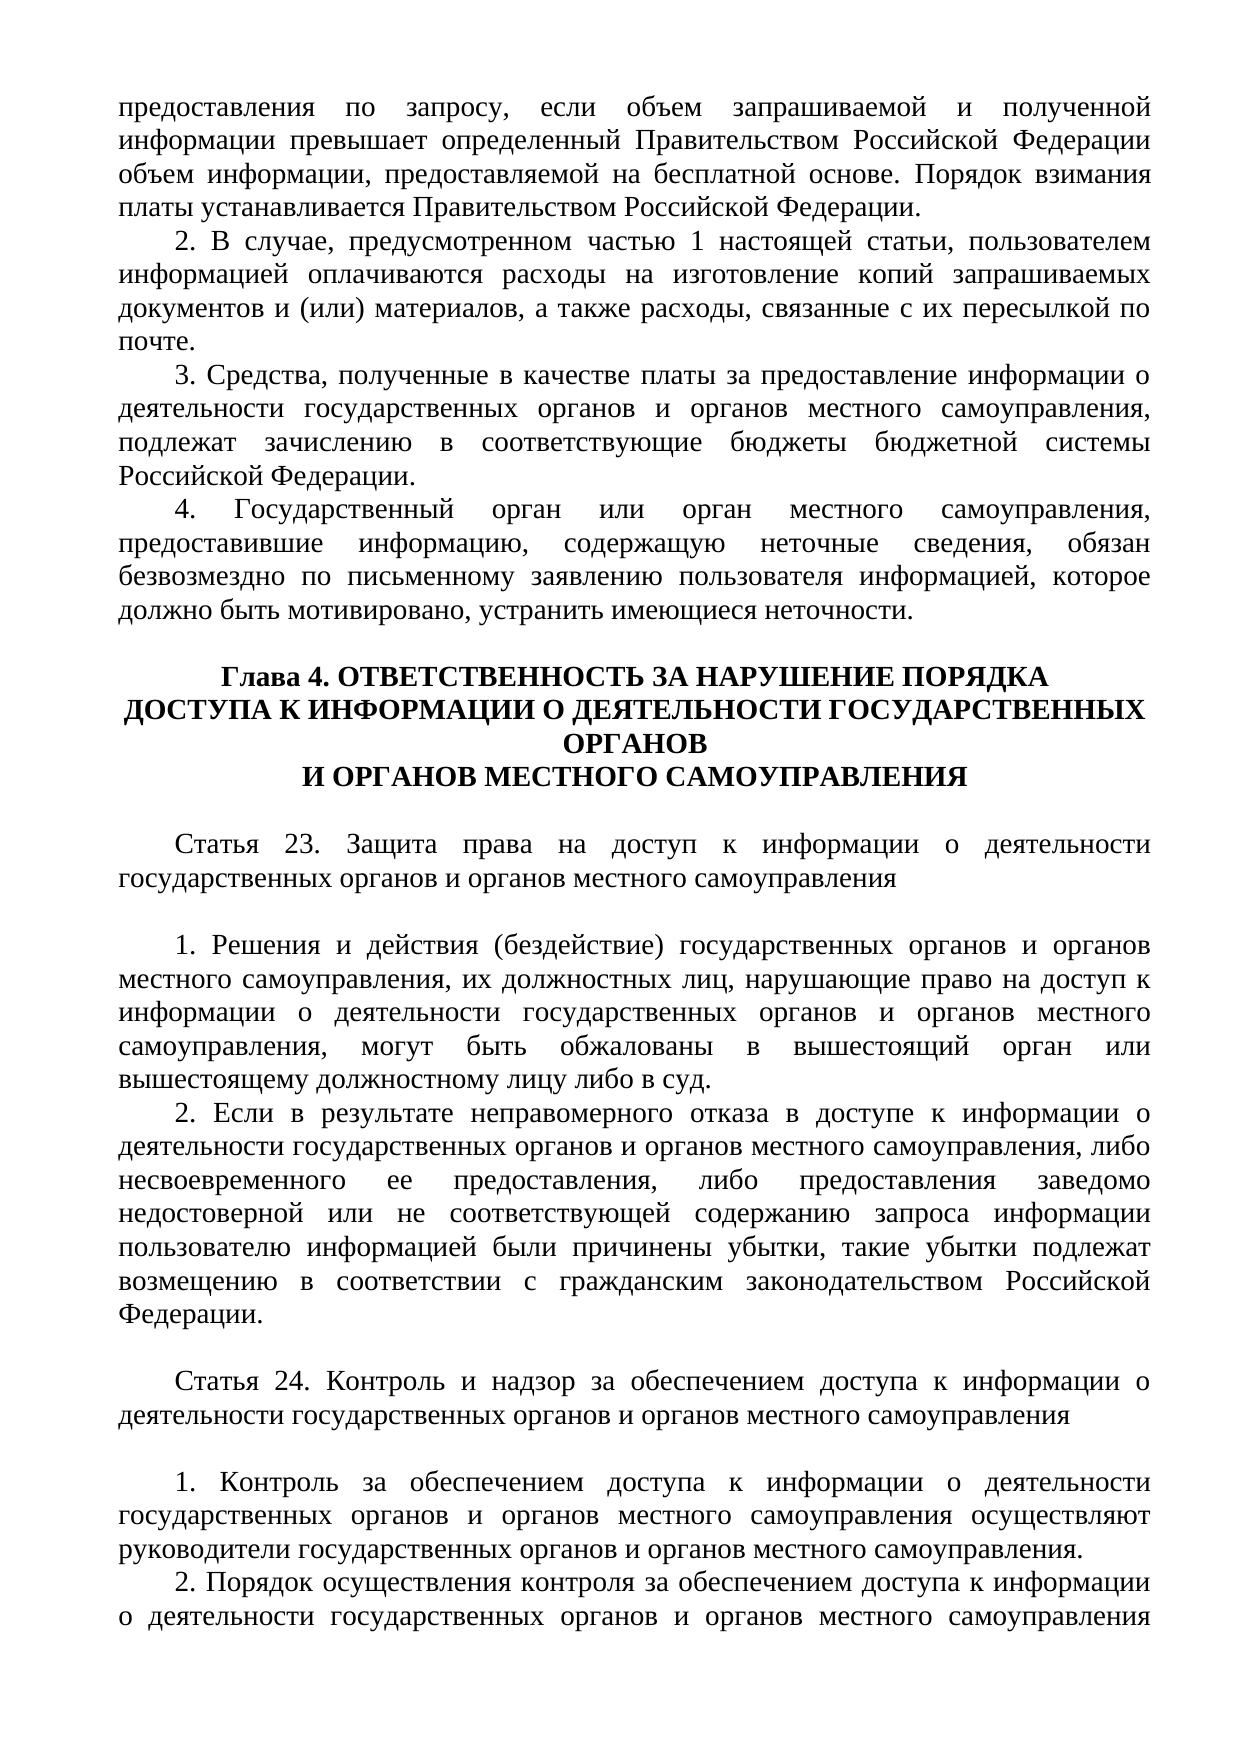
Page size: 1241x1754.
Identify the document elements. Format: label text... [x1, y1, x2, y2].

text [118, 89, 1152, 223]
text 2. В случае, предусмотренном частью 1 настоящей статьи, пользователем информацией оплачиваются расходы на изготовление копий запрашиваемых документов и (или) материалов, а также расходы, связанные с их пересылкой по почте. [118, 223, 1152, 357]
title ДОСТУПА К ИНФОРМАЦИИ О ДЕЯТЕЛЬНОСТИ ГОСУДАРСТВЕННЫХ ОРГАНОВ [118, 692, 1152, 759]
text 3. Средства, полученные в качестве платы за предоставление информации о деятельности государственных органов и органов местного самоуправления, подлежат зачислению в соответствующие бюджеты бюджетной системы Российской Федерации. [118, 357, 1152, 491]
text Статья 23. Защита права на доступ к информации о деятельности государственных органов и органов местного самоуправления [118, 827, 1152, 894]
title И ОРГАНОВ МЕСТНОГО САМОУПРАВЛЕНИЯ [118, 759, 1152, 793]
text Статья 24. Контроль и надзор за обеспечением доступа к информации о деятельности государственных органов и органов местного самоуправления [118, 1363, 1152, 1430]
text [118, 1564, 1152, 1632]
text 1. Решения и действия (бездействие) государственных органов и органов местного самоуправления, их должностных лиц, нарушающие право на доступ к информации о деятельности государственных органов и органов местного самоуправления, могут быть обжалованы в вышестоящий орган или вышестоящему должностному лицу либо в суд. [118, 927, 1152, 1095]
text 4. Государственный орган или орган местного самоуправления, предоставившие информацию, содержащую неточные сведения, обязан безвозмездно по письменному заявлению пользователя информацией, которое должно быть мотивировано, устранить имеющиеся неточности. [118, 491, 1152, 625]
text 1. Контроль за обеспечением доступа к информации о деятельности государственных органов и органов местного самоуправления осуществляют руководители государственных органов и органов местного самоуправления. [118, 1464, 1152, 1564]
text 2. Если в результате неправомерного отказа в доступе к информации о деятельности государственных органов и органов местного самоуправления, либо несвоевременного ее предоставления, либо предоставления заведомо недостоверной или не соответствующей содержанию запроса информации пользователю информацией были причинены убытки, такие убытки подлежат возмещению в соответствии с гражданским законодательством Российской Федерации. [118, 1095, 1152, 1330]
title Глава 4. ОТВЕТСТВЕННОСТЬ ЗА НАРУШЕНИЕ ПОРЯДКА [118, 659, 1152, 692]
